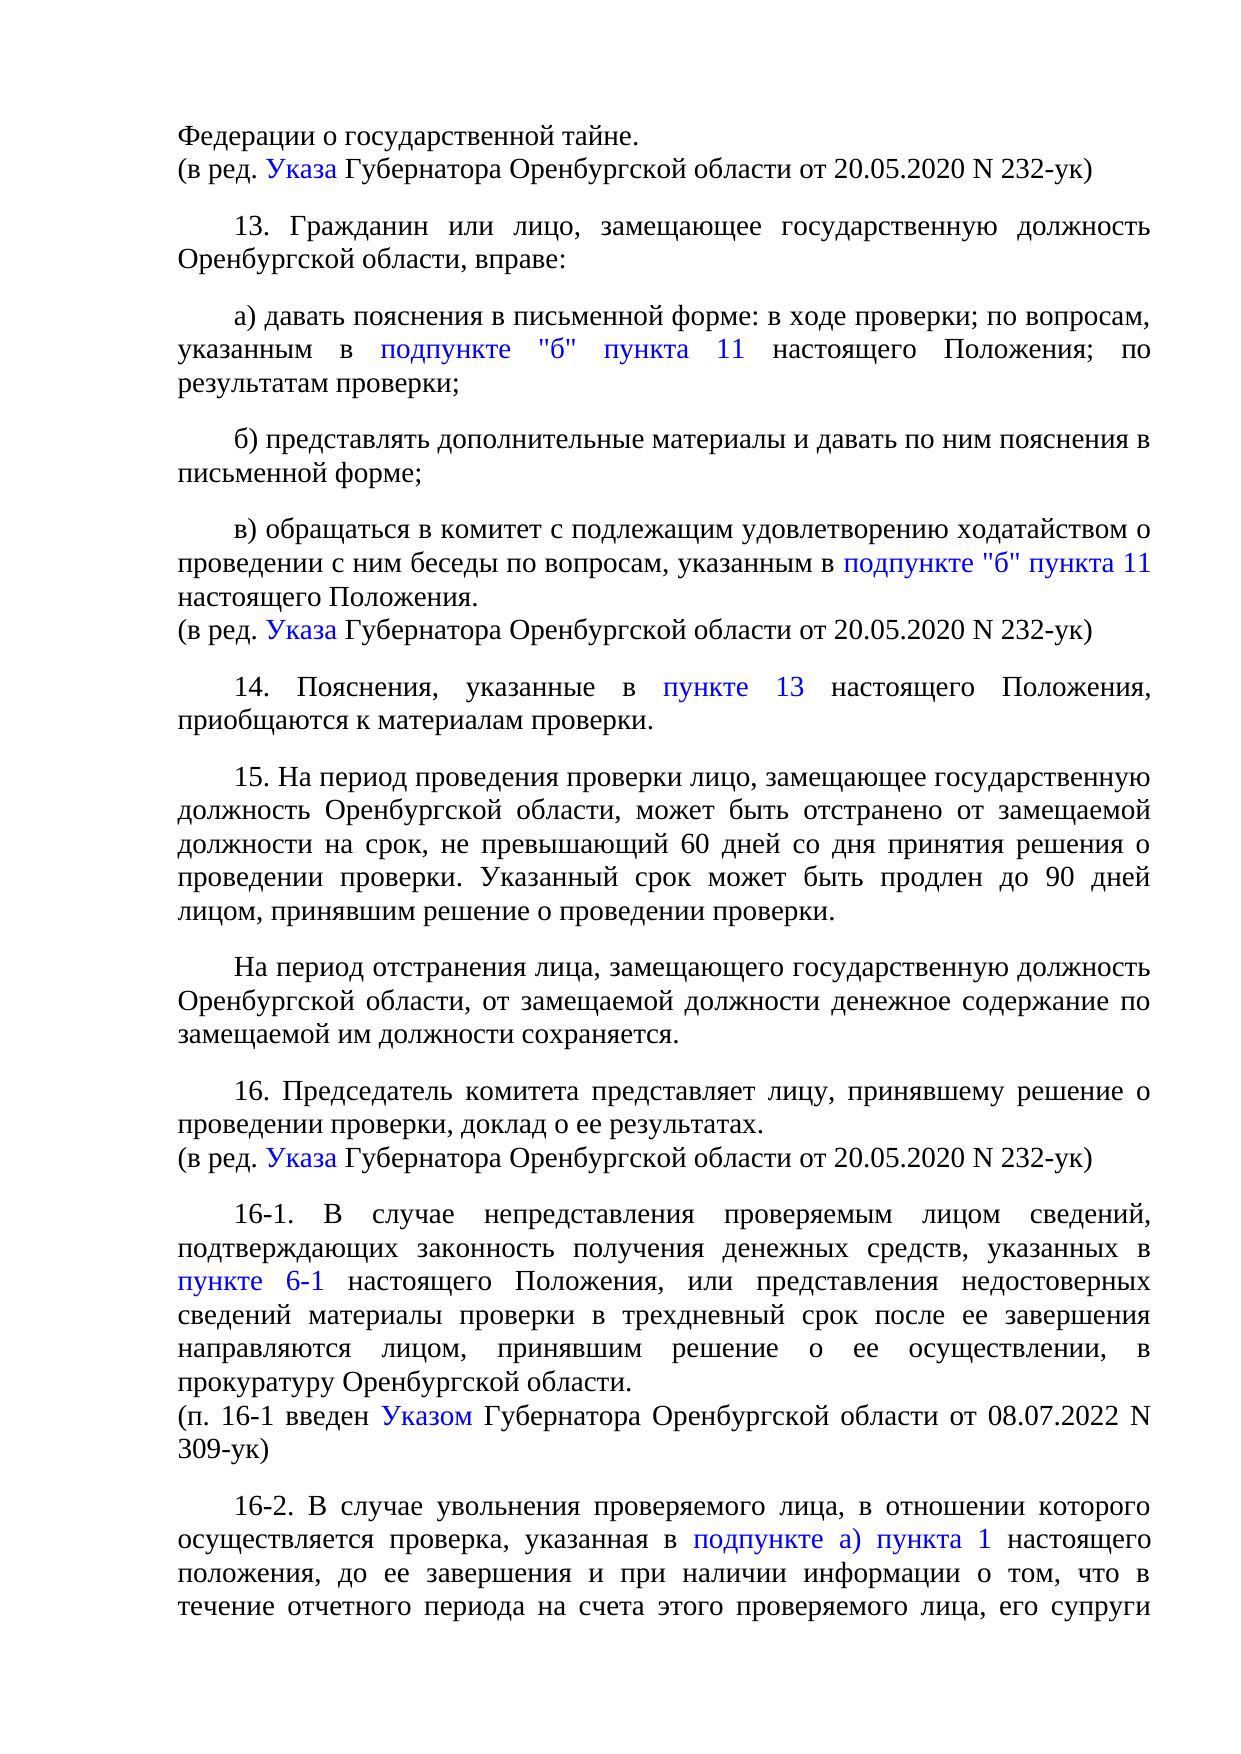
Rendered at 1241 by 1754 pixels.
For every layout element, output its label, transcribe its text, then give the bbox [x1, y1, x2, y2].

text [177, 1488, 1152, 1622]
text а) давать пояснения в письменной форме: в ходе проверки; по вопросам, указанным в подпункте "б" пункта 11 настоящего Положения; по результатам проверки; [177, 298, 1152, 399]
text 16. Председатель комитета представляет лицу, принявшему решение о проведении проверки, доклад о ее результатах. [177, 1073, 1152, 1140]
text в) обращаться в комитет с подлежащим удовлетворению ходатайством о проведении с ним беседы по вопросам, указанным в подпункте "б" пункта 11 настоящего Положения. [177, 512, 1152, 612]
text 14. Пояснения, указанные в пункте 13 настоящего Положения, приобщаются к материалам проверки. [177, 669, 1152, 736]
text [177, 118, 1152, 152]
text 15. На период проведения проверки лицо, замещающее государственную должность Оренбургской области, может быть отстранено от замещаемой должности на срок, не превышающий 60 дней со дня принятия решения о проведении проверки. Указанный срок может быть продлен до 90 дней лицом, принявшим решение о проведении проверки. [177, 759, 1152, 926]
text 13. Гражданин или лицо, замещающее государственную должность Оренбургской области, вправе: [177, 208, 1152, 275]
text На период отстранения лица, замещающего государственную должность Оренбургской области, от замещаемой должности денежное содержание по замещаемой им должности сохраняется. [177, 949, 1152, 1050]
text б) представлять дополнительные материалы и давать по ним пояснения в письменной форме; [177, 422, 1152, 489]
text (в ред. Указа Губернатора Оренбургской области от 20.05.2020 N 232-ук) [177, 1140, 1152, 1173]
text (в ред. Указа Губернатора Оренбургской области от 20.05.2020 N 232-ук) [177, 152, 1152, 185]
text (п. 16-1 введен Указом Губернатора Оренбургской области от 08.07.2022 N 309-ук) [177, 1398, 1152, 1465]
text 16-1. В случае непредставления проверяемым лицом сведений, подтверждающих законность получения денежных средств, указанных в пункте 6-1 настоящего Положения, или представления недостоверных сведений материалы проверки в трехдневный срок после ее завершения направляются лицом, принявшим решение о ее осуществлении, в прокуратуру Оренбургской области. [177, 1196, 1152, 1398]
text (в ред. Указа Губернатора Оренбургской области от 20.05.2020 N 232-ук) [177, 612, 1152, 646]
